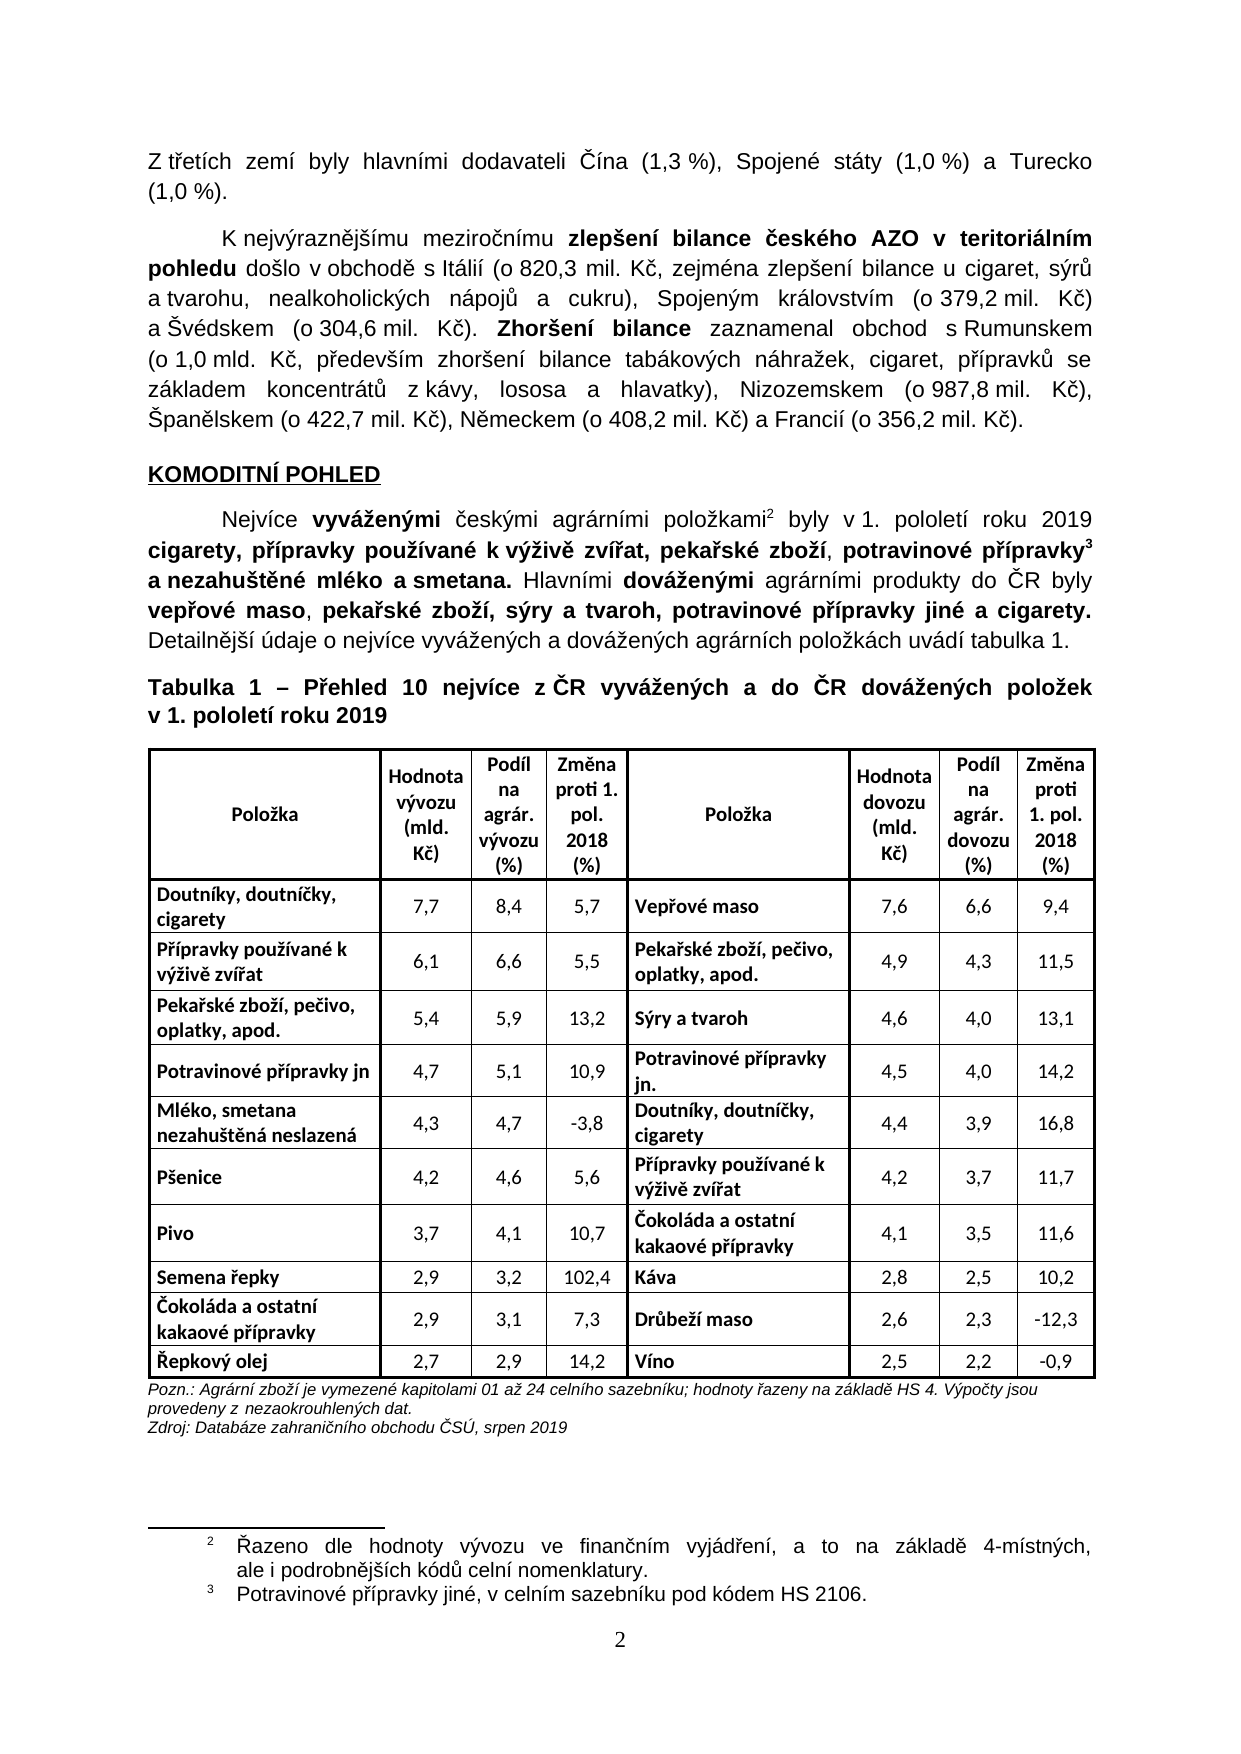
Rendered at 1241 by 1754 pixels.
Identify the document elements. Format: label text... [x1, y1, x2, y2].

table_cell 5,7 [547, 881, 626, 932]
table_cell Pšenice [151, 1149, 379, 1204]
table_cell Drůbeží maso [629, 1293, 848, 1345]
table_cell 6,6 [940, 881, 1017, 932]
table_cell 5,1 [472, 1045, 546, 1096]
table_cell Sýry a tvaroh [629, 991, 848, 1044]
table_cell 3,7 [940, 1149, 1017, 1204]
table_cell Potravinové přípravky jn. [629, 1045, 848, 1096]
table_cell 4,2 [851, 1149, 939, 1204]
table_cell 2,9 [382, 1293, 471, 1345]
table_cell Přípravky používané k výživě zvířat [151, 933, 379, 989]
table_cell 2,2 [940, 1346, 1017, 1376]
table_cell 7,6 [851, 881, 939, 932]
table_cell 4,0 [940, 1045, 1017, 1096]
table_cell 2,9 [472, 1346, 546, 1376]
table_cell 4,4 [851, 1097, 939, 1148]
table_cell 9,4 [1018, 881, 1093, 932]
table_cell 11,7 [1018, 1149, 1093, 1204]
table_cell 5,9 [472, 991, 546, 1044]
table_cell 3,2 [472, 1262, 546, 1292]
table_cell Mléko, smetana nezahuštěná neslazená [151, 1097, 379, 1148]
table_cell 11,5 [1018, 933, 1093, 989]
table_cell 2,6 [851, 1293, 939, 1345]
table_cell 2,3 [940, 1293, 1017, 1345]
table_cell 2,7 [382, 1346, 471, 1376]
table_cell 16,8 [1018, 1097, 1093, 1148]
table_cell 4,6 [472, 1149, 546, 1204]
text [148, 148, 1092, 204]
table_cell Potravinové přípravky jn [151, 1045, 379, 1096]
table_cell 11,6 [1018, 1205, 1093, 1261]
text Tabulka 1 – Přehled 10 nejvíce z ČR vyvážených a do ČR dovážených položek v 1. pololetí roku 2019 [148, 674, 1092, 729]
table_cell 4,7 [472, 1097, 546, 1148]
text Pozn.: Agrární zboží je vymezené kapitolami 01 až 24 celního sazebníku; hodnoty řazeny na základě HS 4. Výpočty jsou provedeny z nezaokrouhlených dat. [148, 1379, 1092, 1418]
table_cell 2,5 [851, 1346, 939, 1376]
table_cell 4,7 [382, 1045, 471, 1096]
table_header Hodnota vývozu (mld. Kč) [382, 751, 471, 878]
text Nejvíce vyváženými českými agrárními položkami byly v 1. pololetí roku 2019 cigarety, přípravky používané k výživě zvířat, pekařské zboží, potravinové přípravky a nezahuštěné mléko a smetana. Hlavními dováženými agrárními produkty do ČR byly vepřové maso, pekařské zboží, sýry a tvaroh, potravinové přípravky jiné a cigarety. Detailnější údaje o nejvíce vyvážených a dovážených agrárních položkách uvádí tabulka 1. [148, 506, 1092, 653]
table_cell 10,9 [547, 1045, 626, 1096]
table_cell Čokoláda a ostatní kakaové přípravky [151, 1293, 379, 1345]
table_cell 10,7 [547, 1205, 626, 1261]
table_cell Pekařské zboží, pečivo, oplatky, apod. [151, 991, 379, 1044]
table_cell 4,1 [472, 1205, 546, 1261]
table_cell 4,2 [382, 1149, 471, 1204]
table_header Položka [151, 751, 379, 878]
table_cell 8,4 [472, 881, 546, 932]
table_cell Doutníky, doutníčky, cigarety [629, 1097, 848, 1148]
table_header Podíl na agrár. vývozu (%) [472, 751, 546, 878]
table_cell 4,0 [940, 991, 1017, 1044]
table_cell 2,9 [382, 1262, 471, 1292]
table_cell 14,2 [1018, 1045, 1093, 1096]
table_cell Káva [629, 1262, 848, 1292]
table_cell 3,9 [940, 1097, 1017, 1148]
table_cell 4,5 [851, 1045, 939, 1096]
table_cell Víno [629, 1346, 848, 1376]
table_header Položka [629, 751, 848, 878]
text KOMODITNÍ POHLED [148, 461, 1092, 488]
table_cell 6,1 [382, 933, 471, 989]
table_cell 10,2 [1018, 1262, 1093, 1292]
table_cell 7,3 [547, 1293, 626, 1345]
table_cell 2,8 [851, 1262, 939, 1292]
table_cell Přípravky používané k výživě zvířat [629, 1149, 848, 1204]
table_header Hodnota dovozu (mld. Kč) [851, 751, 939, 878]
table_cell 4,9 [851, 933, 939, 989]
table_cell Vepřové maso [629, 881, 848, 932]
table_cell 102,4 [547, 1262, 626, 1292]
table_header Změna proti 1. pol. 2018 (%) [547, 751, 626, 878]
table_cell 2,5 [940, 1262, 1017, 1292]
table_cell Pivo [151, 1205, 379, 1261]
table_cell 4,3 [940, 933, 1017, 989]
table_cell 7,7 [382, 881, 471, 932]
table_cell 13,1 [1018, 991, 1093, 1044]
table_cell 4,3 [382, 1097, 471, 1148]
table_cell Řepkový olej [151, 1346, 379, 1376]
table_cell 13,2 [547, 991, 626, 1044]
table_cell Čokoláda a ostatní kakaové přípravky [629, 1205, 848, 1261]
table_cell 5,6 [547, 1149, 626, 1204]
table_cell 3,5 [940, 1205, 1017, 1261]
table_header Změna proti 1. pol. 2018 (%) [1018, 751, 1093, 878]
table_cell 6,6 [472, 933, 546, 989]
table_cell 14,2 [547, 1346, 626, 1376]
text K nejvýraznějšímu meziročnímu zlepšení bilance českého AZO v teritoriálním pohledu došlo v obchodě s Itálií (o 820,3 mil. Kč, zejména zlepšení bilance u cigaret, sýrů a tvarohu, nealkoholických nápojů a cukru), Spojeným královstvím (o 379,2 mil. Kč) a Švédskem (o 304,6 mil. Kč). Zhoršení bilance zaznamenal obchod s Rumunskem (o 1,0 mld. Kč, především zhoršení bilance tabákových náhražek, cigaret, přípravků se základem koncentrátů z kávy, lososa a hlavatky), Nizozemskem (o 987,8 mil. Kč), Španělskem (o 422,7 mil. Kč), Německem (o 408,2 mil. Kč) a Francií (o 356,2 mil. Kč). [148, 225, 1092, 432]
table_header Podíl na agrár. dovozu (%) [940, 751, 1017, 878]
table_cell 4,6 [851, 991, 939, 1044]
table_cell -3,8 [547, 1097, 626, 1148]
table_cell Semena řepky [151, 1262, 379, 1292]
text Zdroj: Databáze zahraničního obchodu ČSÚ, srpen 2019 [148, 1418, 1092, 1437]
table_cell -12,3 [1018, 1293, 1093, 1345]
table_cell 3,1 [472, 1293, 546, 1345]
table_cell -0,9 [1018, 1346, 1093, 1376]
table_cell 3,7 [382, 1205, 471, 1261]
table_cell Doutníky, doutníčky, cigarety [151, 881, 379, 932]
table_cell 4,1 [851, 1205, 939, 1261]
table_cell 5,5 [547, 933, 626, 989]
table_cell 5,4 [382, 991, 471, 1044]
table_cell Pekařské zboží, pečivo, oplatky, apod. [629, 933, 848, 989]
